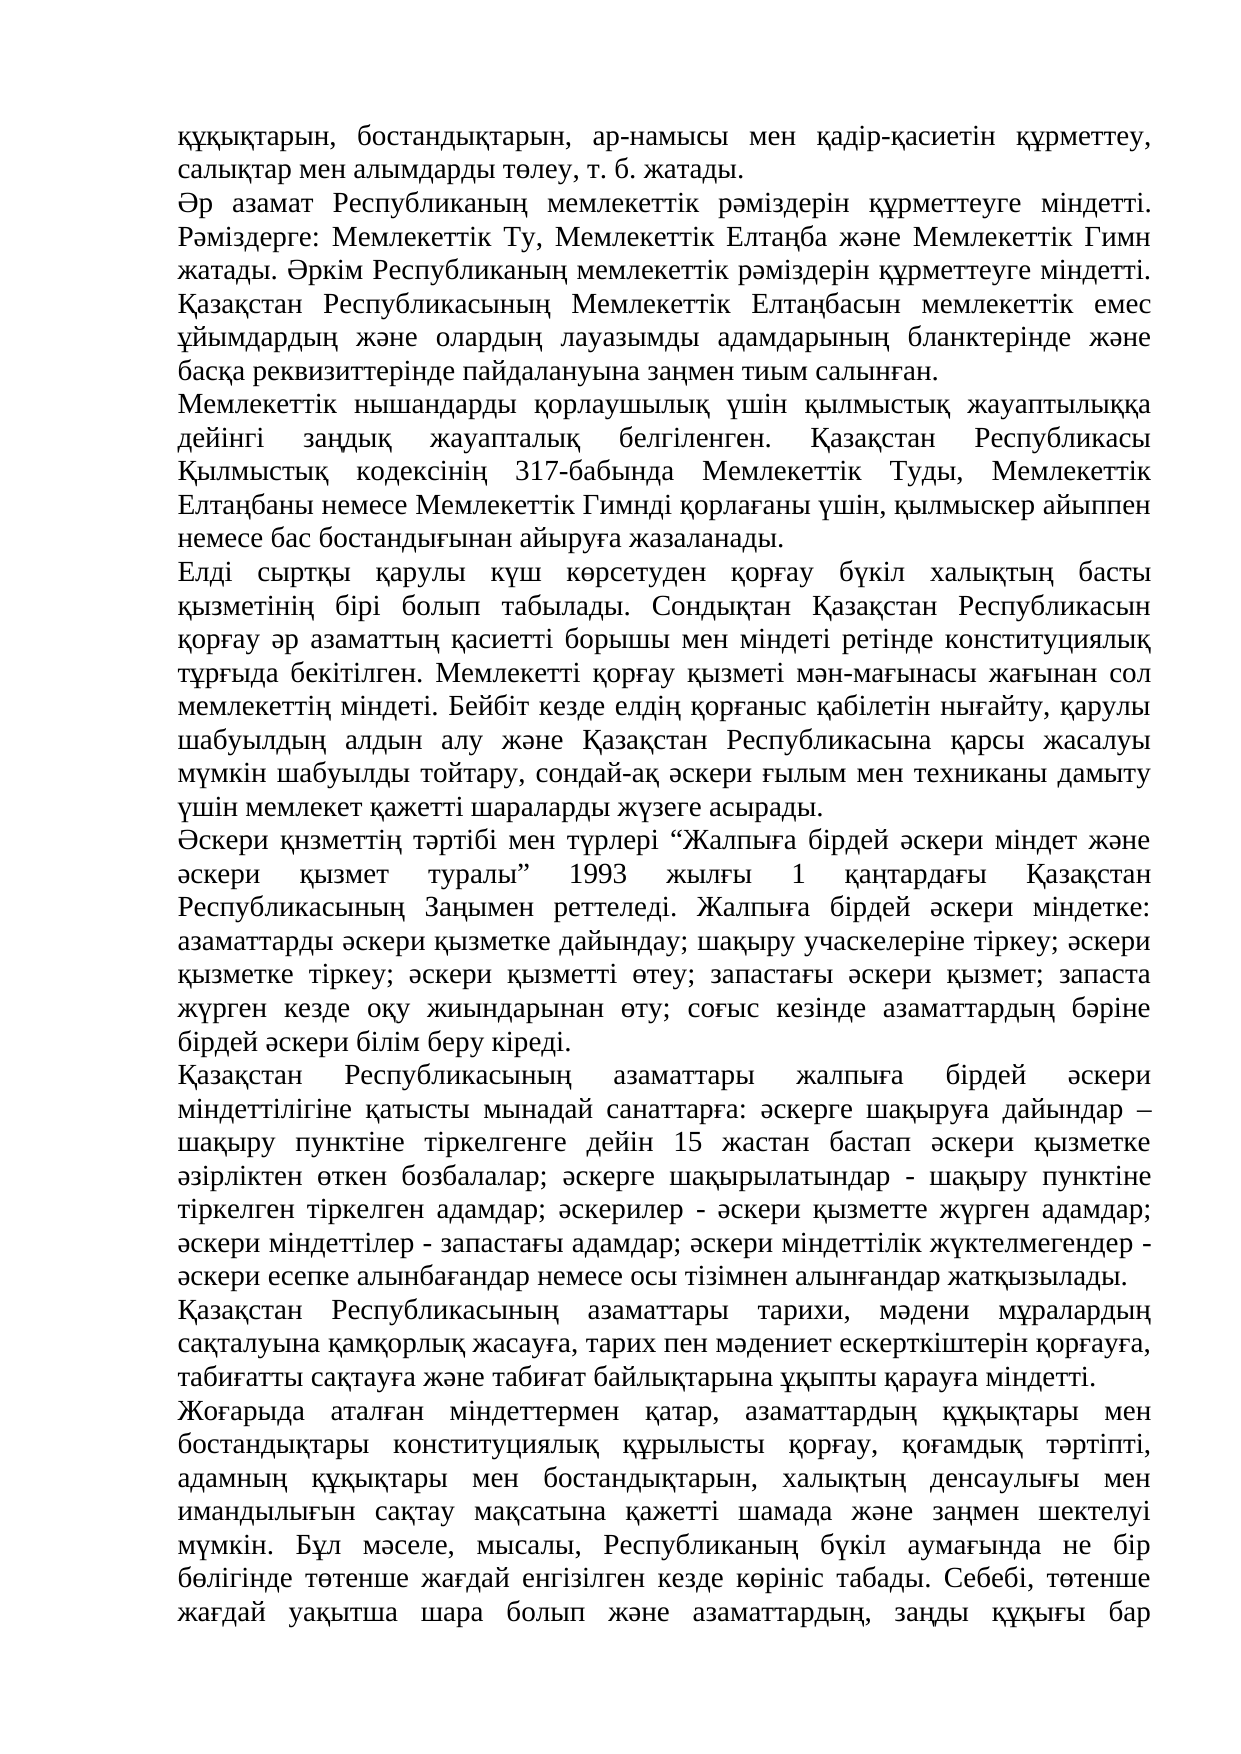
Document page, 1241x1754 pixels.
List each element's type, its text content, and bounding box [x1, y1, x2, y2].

text Әр азамат Республиканың мемлекеттiк рәмiздерiн құрметтеуге мiндеттi. Рәмiздерге: Мемлекеттiк Ту, Мемлекеттiк Елтаңба және Мемлекеттiк Гимн жатады. Әркiм Республиканың мемлекеттiк рәмiздерiн құрметтеуге мiндеттi. Қазақстан Республикасының Мемлекеттiк Елтаңбасын мемлекеттiк емес ұйымдардың және олардың лауазымды адамдарының бланктерiнде және басқа реквизиттерiнде пайдалануына заңмен тиым салынған. [177, 185, 1152, 386]
text Мемлекеттiк нышандарды қорлаушылық үшiн қылмыстық жауаптылыққа дейiнгi заңдық жауапталық белгiленген. Қазақстан Республикасы Қылмыстық кодексiнiң 317-бабында Мемлекеттiк Туды, Мемлекеттiк Елтаңбаны немесе Мемлекеттiк Гимндi қорлағаны үшiн, қылмыскер айыппен немесе бас бостандығынан айыруға жазаланады. [177, 386, 1152, 554]
text Әскери қнзметтiң тәртiбi мен түрлерi “Жалпыға бiрдей әскери мiндет және әскери қызмет туралы” 1993 жылғы 1 қаңтардағы Қазақстан Республикасының Заңымен реттеледi. Жалпыға бiрдей әскери мiндетке: азаматтарды әскери қызметке дайындау; шақыру учаскелерiне тiркеу; әскери қызметке тiркеу; әскери қызметтi өтеу; запастағы әскери қызмет; запаста жүрген кезде оқу жиындарынан өту; соғыс кезiнде азаматтардың бәрiне бiрдей әскери бiлiм беру кiредi. [177, 822, 1152, 1057]
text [177, 118, 1152, 185]
text Елдi сыртқы қарулы күш көрсетуден қорғау бүкiл халықтың басты қызметiнiң бiрi болып табылады. Сондықтан Қазақстан Республикасын қорғау әр азаматтың қасиеттi борышы мен мiндетi ретiнде конституциялық тұрғыда бекiтiлген. Мемлекеттi қорғау қызметi мән-мағынасы жағынан сол мемлекеттiң мiндетi. Бейбiт кезде елдiң қорғаныс қабiлетiн нығайту, қарулы шабуылдың алдын алу және Қазақстан Республикасына қарсы жасалуы мүмкiн шабуылды тойтару, сондай-ақ әскери ғылым мен техниканы дамыту үшiн мемлекет қажеттi шараларды жүзеге асырады. [177, 554, 1152, 822]
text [177, 1393, 1152, 1627]
text Қазақстан Республикасының азаматтары жалпыға бiрдей әскери мiндеттiлiгiне қатысты мынадай санаттарға: әскерге шақыруға дайындар – шақыру пунктiне тiркелгенге дейiн 15 жастан бастап әскери қызметке әзiрлiктен өткен бозбалалар; әскерге шақырылатындар - шақыру пунктiне тiркелген тiркелген адамдар; әскерилер - әскери қызметте жүрген адамдар; әскери мiндеттiлер - запастағы адамдар; әскери мiндеттiлiк жүктелмегендер - әскери есепке алынбағандар немесе осы тiзiмнен алынғандар жатқызылады. [177, 1057, 1152, 1292]
text Қазақстан Республикасының азаматтары тарихи, мәдени мұралардың сақталуына қамқорлық жасауға, тарих пен мәдениет ескерткiштерiн қорғауға, табиғатты сақтауға және табиғат байлықтарына ұқыпты қарауға мiндеттi. [177, 1292, 1152, 1393]
